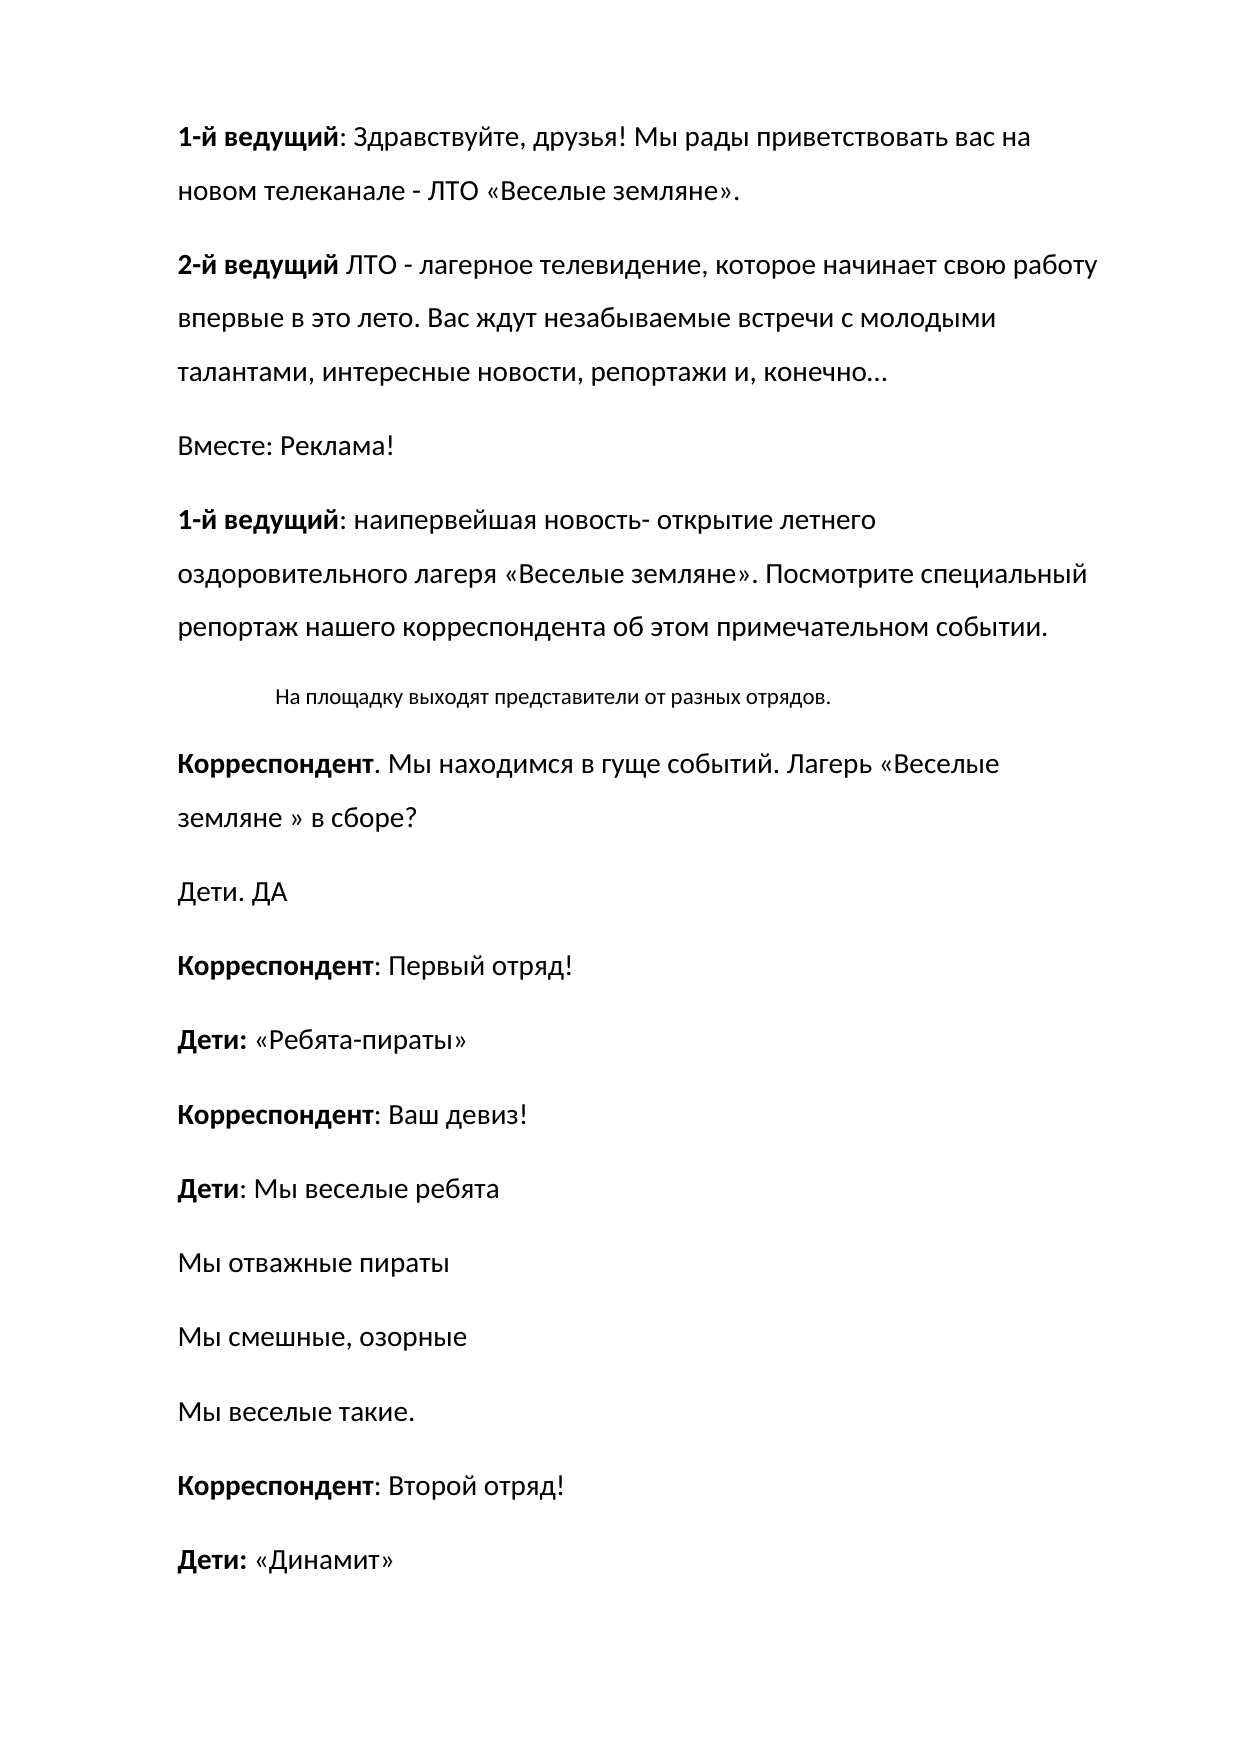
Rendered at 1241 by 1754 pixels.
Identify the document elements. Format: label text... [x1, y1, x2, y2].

text Дети: «Ребята-пираты» [177, 1021, 1107, 1057]
text Мы отважные пираты [177, 1244, 1107, 1280]
text 2-й ведущий ЛТО - лагерное телевидение, которое начинает свою работу впервые в это лето. Вас ждут незабываемые встречи с молодыми талантами, интересные новости, репортажи и, конечно… [177, 246, 1107, 388]
text Корреспондент. Мы находимся в гуще событий. Лагерь «Веселые земляне » в сборе? [177, 745, 1107, 834]
text Дети. ДА [177, 873, 1107, 908]
text Корреспондент: Второй отряд! [177, 1467, 1107, 1503]
text Дети: «Динамит» [177, 1541, 1107, 1577]
text Вместе: Реклама! [177, 427, 1107, 463]
text Мы смешные, озорные [177, 1318, 1107, 1354]
text Мы веселые такие. [177, 1393, 1107, 1428]
text 1-й ведущий: Здравствуйте, друзья! Мы рады приветствовать вас на новом телеканале - ЛТО «Веселые земляне». [177, 118, 1107, 207]
text Дети: Мы веселые ребята [177, 1170, 1107, 1206]
text 1-й ведущий: наипервейшая новость- открытие летнего оздоровительного лагеря «Веселые земляне». Посмотрите специальный репортаж нашего корреспондента об этом примечательном событии. [177, 501, 1107, 644]
text На площадку выходят представители от разных отрядов. [177, 682, 1107, 710]
text Корреспондент: Первый отряд! [177, 947, 1107, 983]
text Корреспондент: Ваш девиз! [177, 1096, 1107, 1131]
